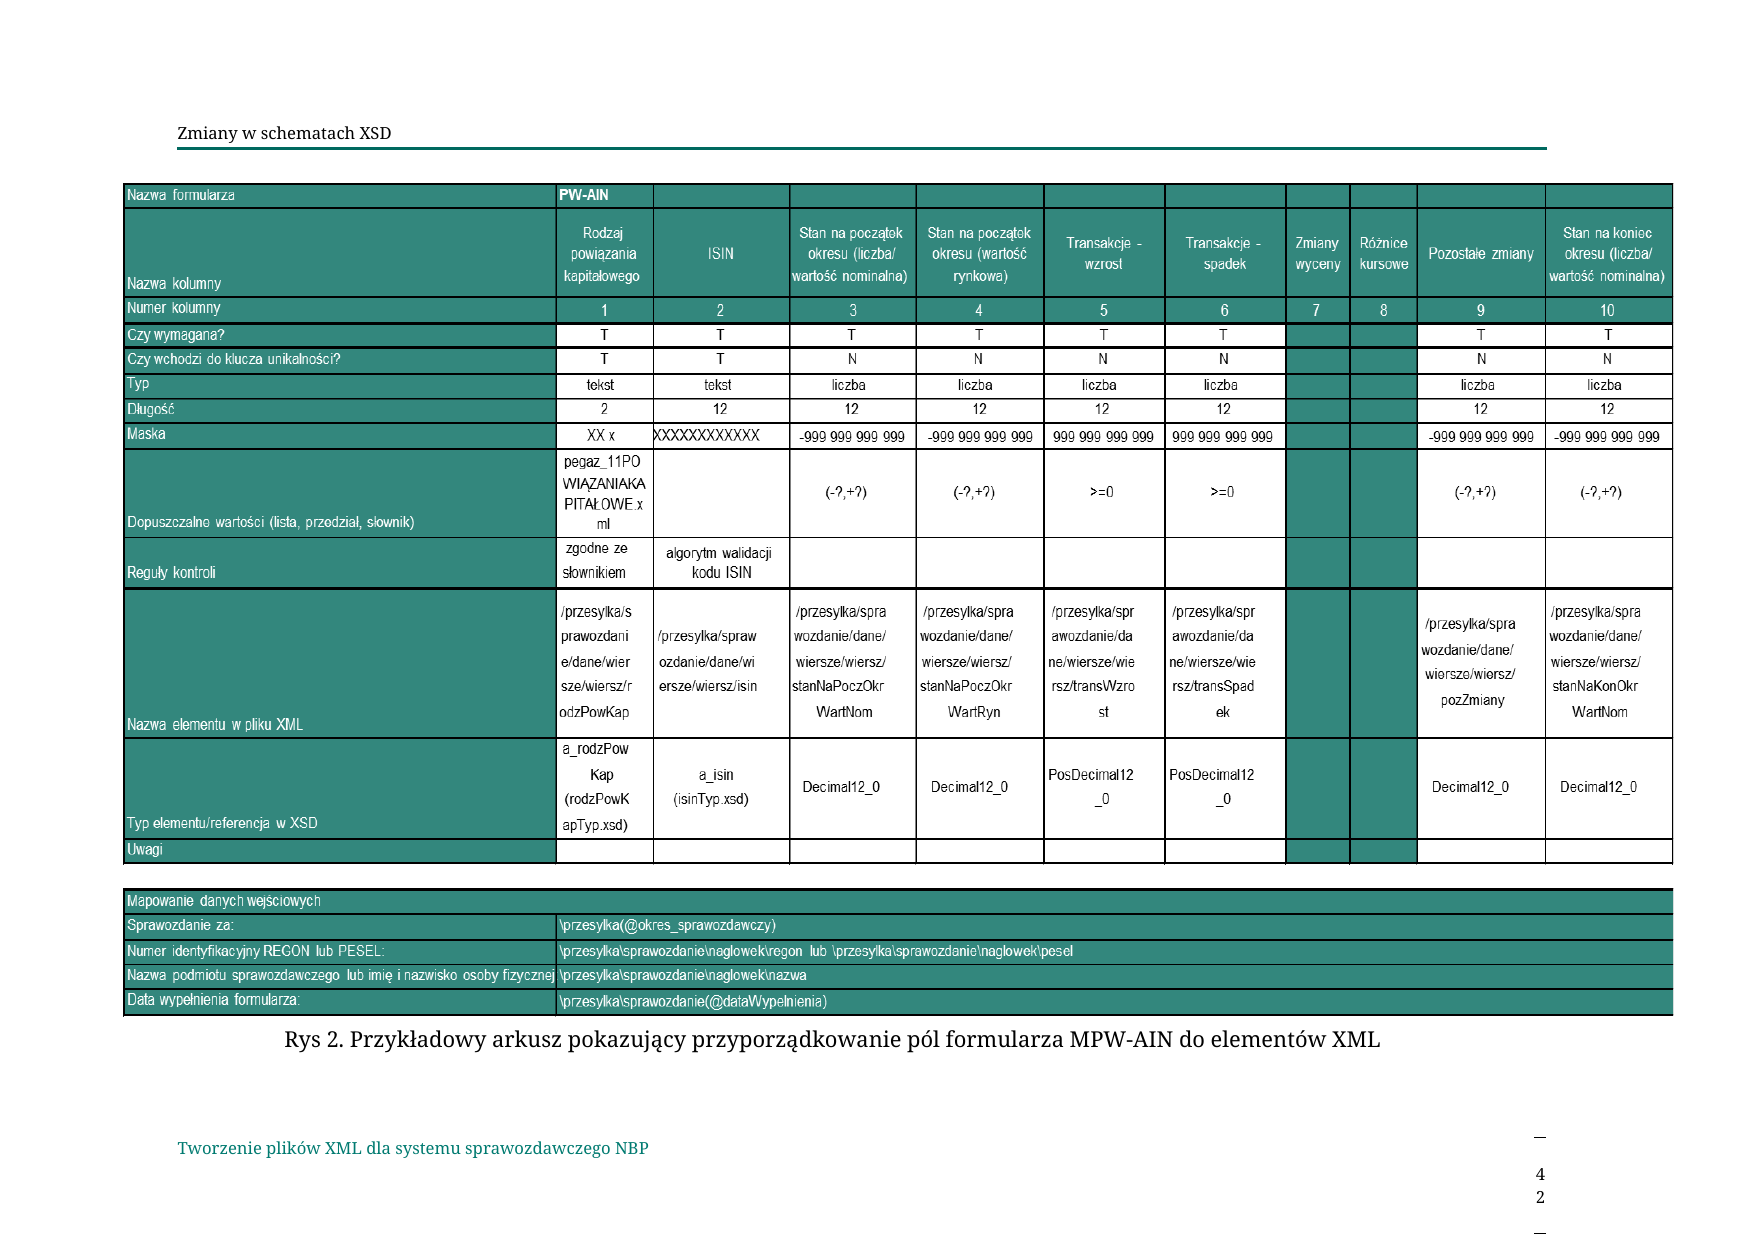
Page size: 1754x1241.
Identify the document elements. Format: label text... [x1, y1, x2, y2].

picture [118, 179, 1674, 1020]
text Rys 2. Przykładowy arkusz pokazujący przyporządkowanie pól formularza MPW-AIN do elementów XML [118, 1020, 1547, 1054]
